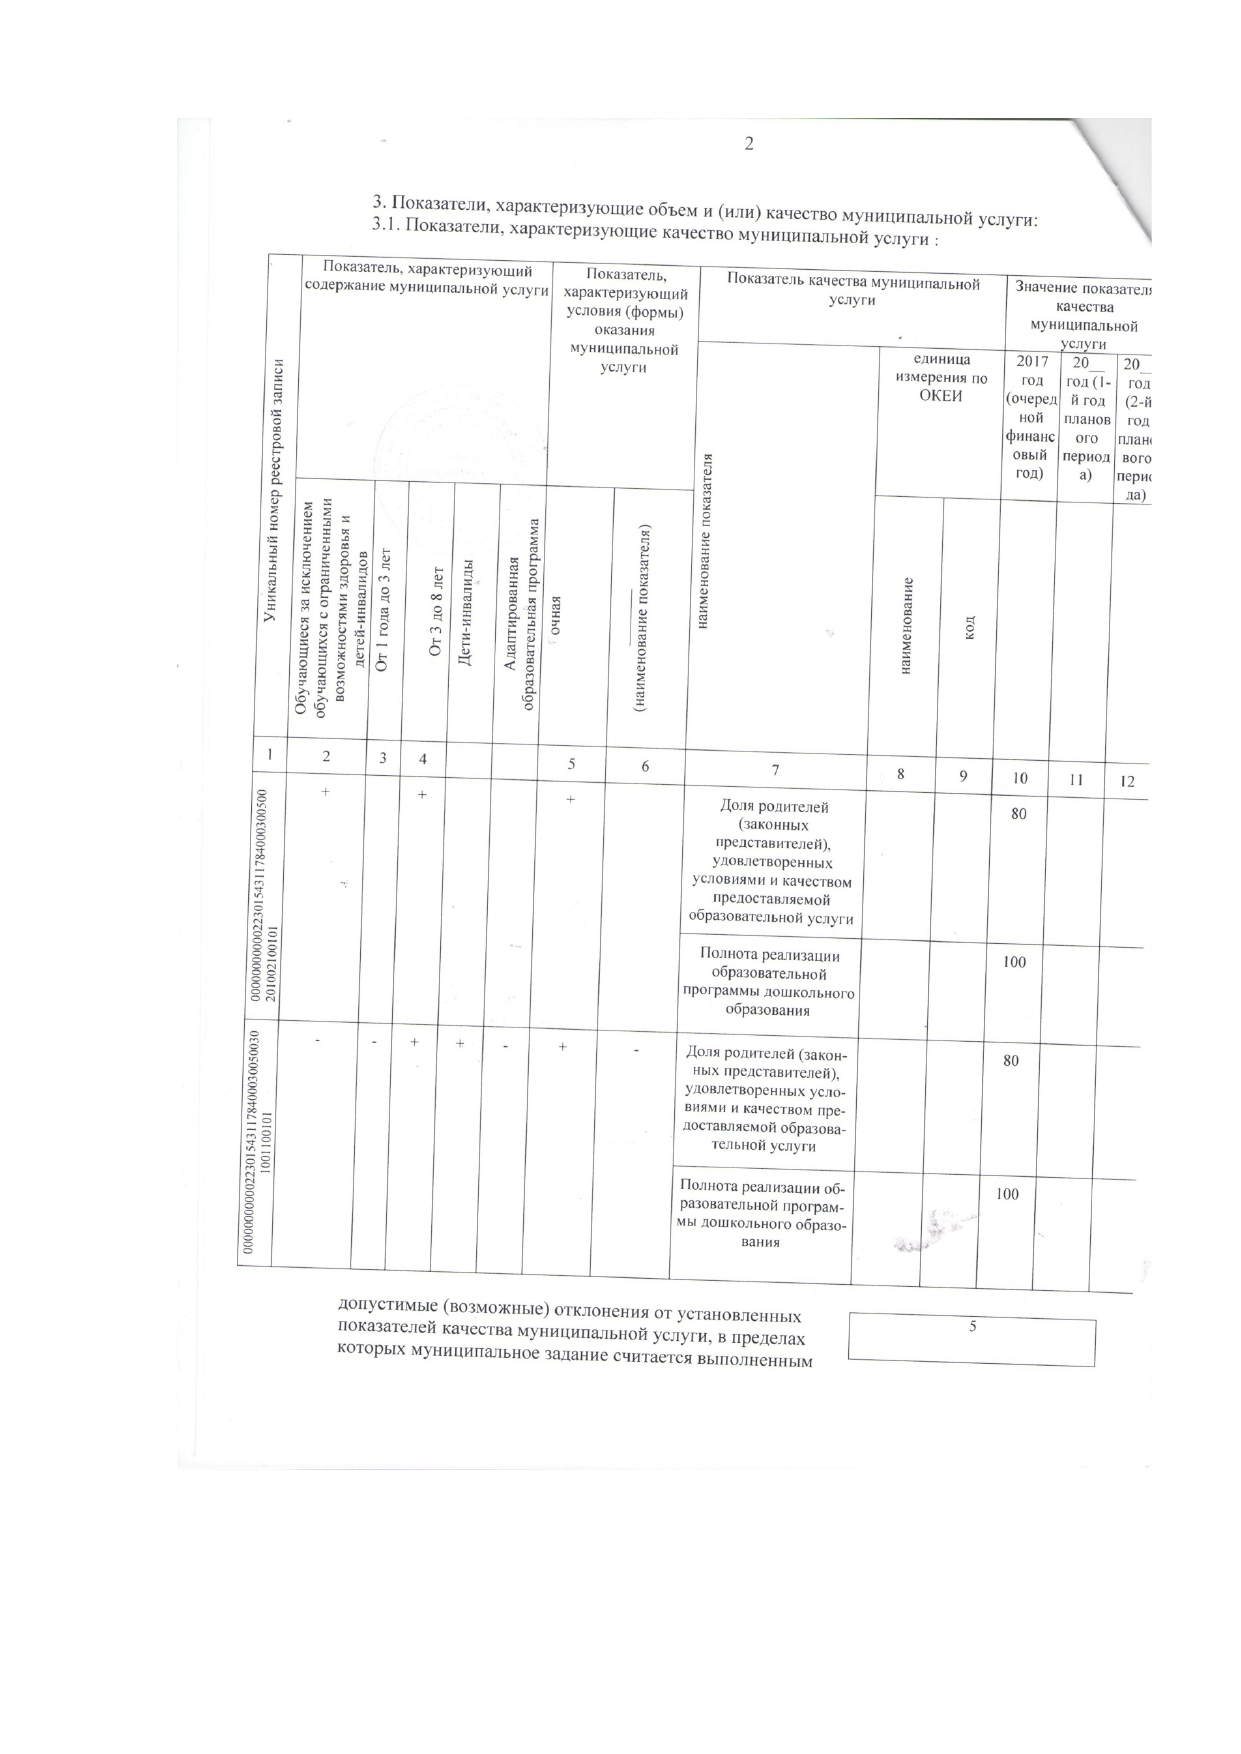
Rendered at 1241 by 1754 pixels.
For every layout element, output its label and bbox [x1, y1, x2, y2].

picture [177, 118, 1152, 1470]
